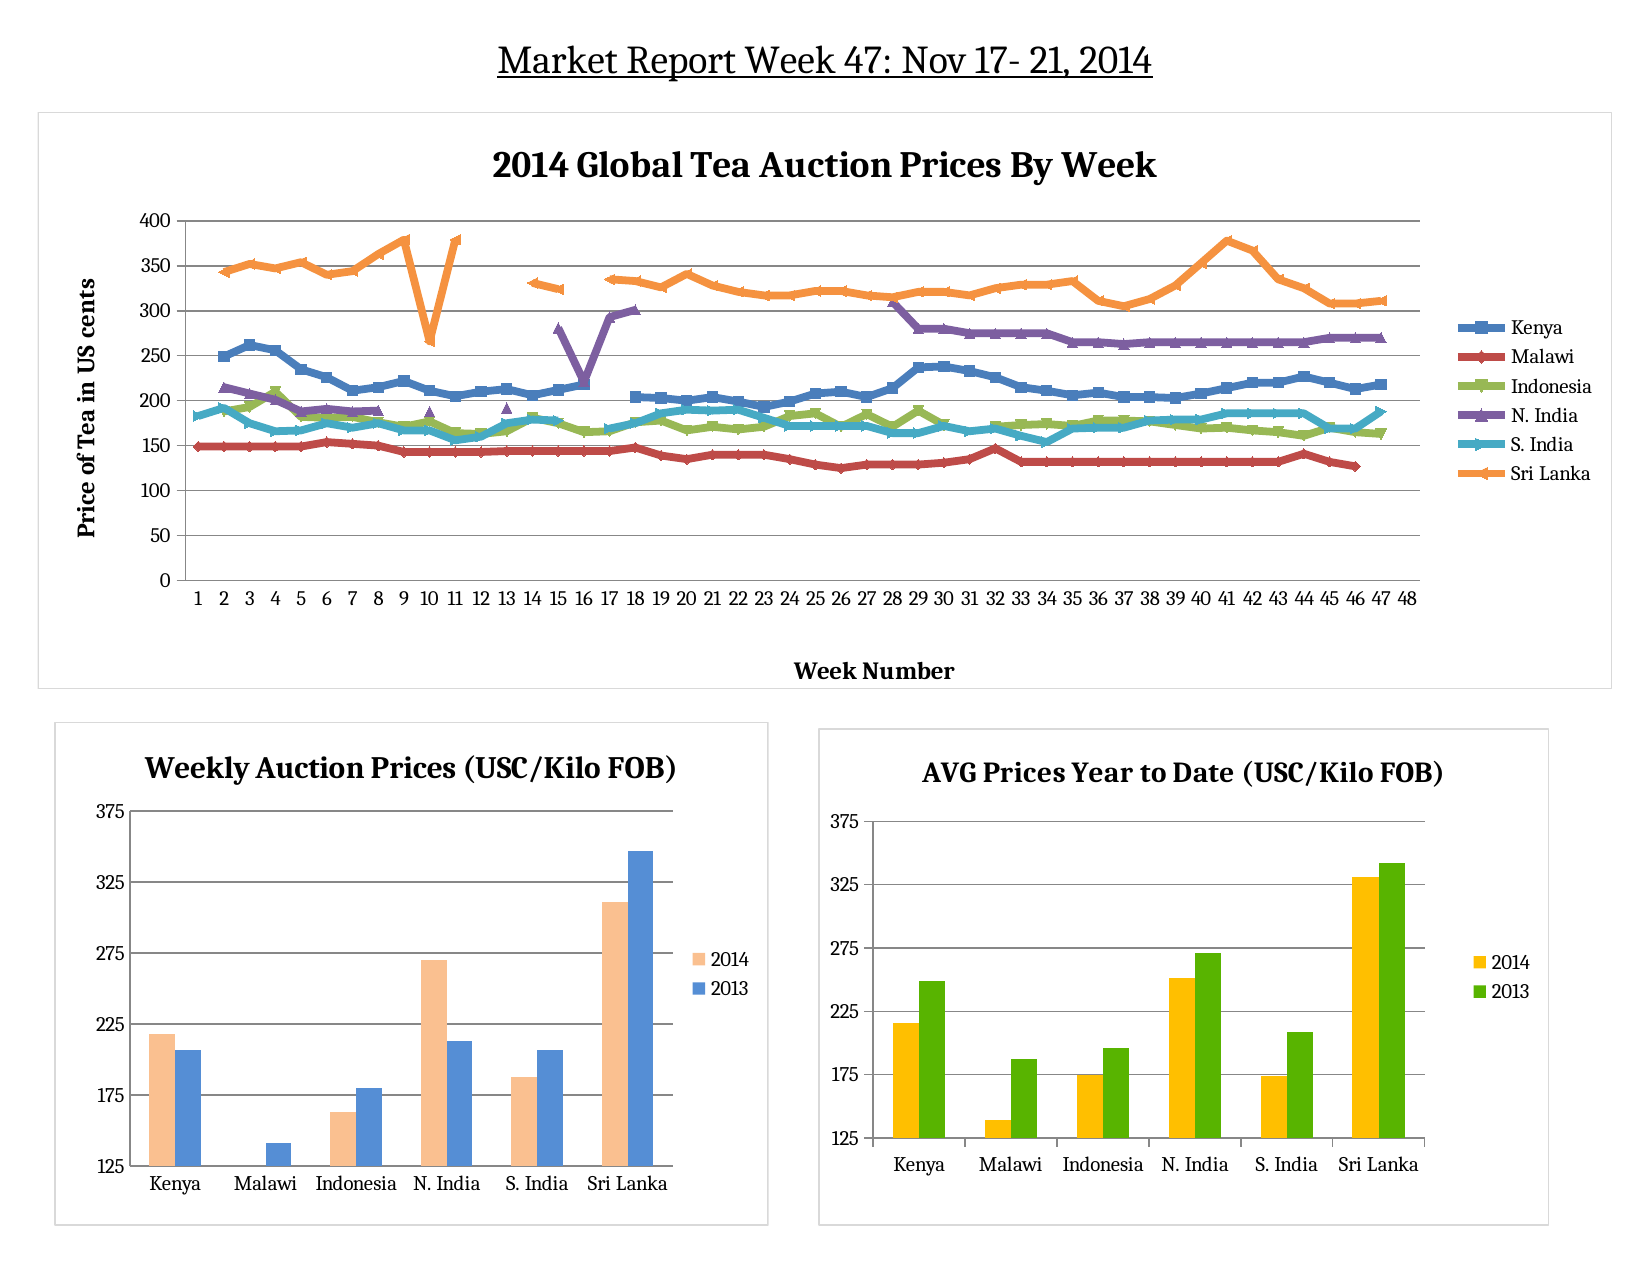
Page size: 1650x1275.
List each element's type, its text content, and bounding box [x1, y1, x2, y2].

text Market Report Week 47: Nov 17- 21, 2014 [37, 37, 1612, 83]
